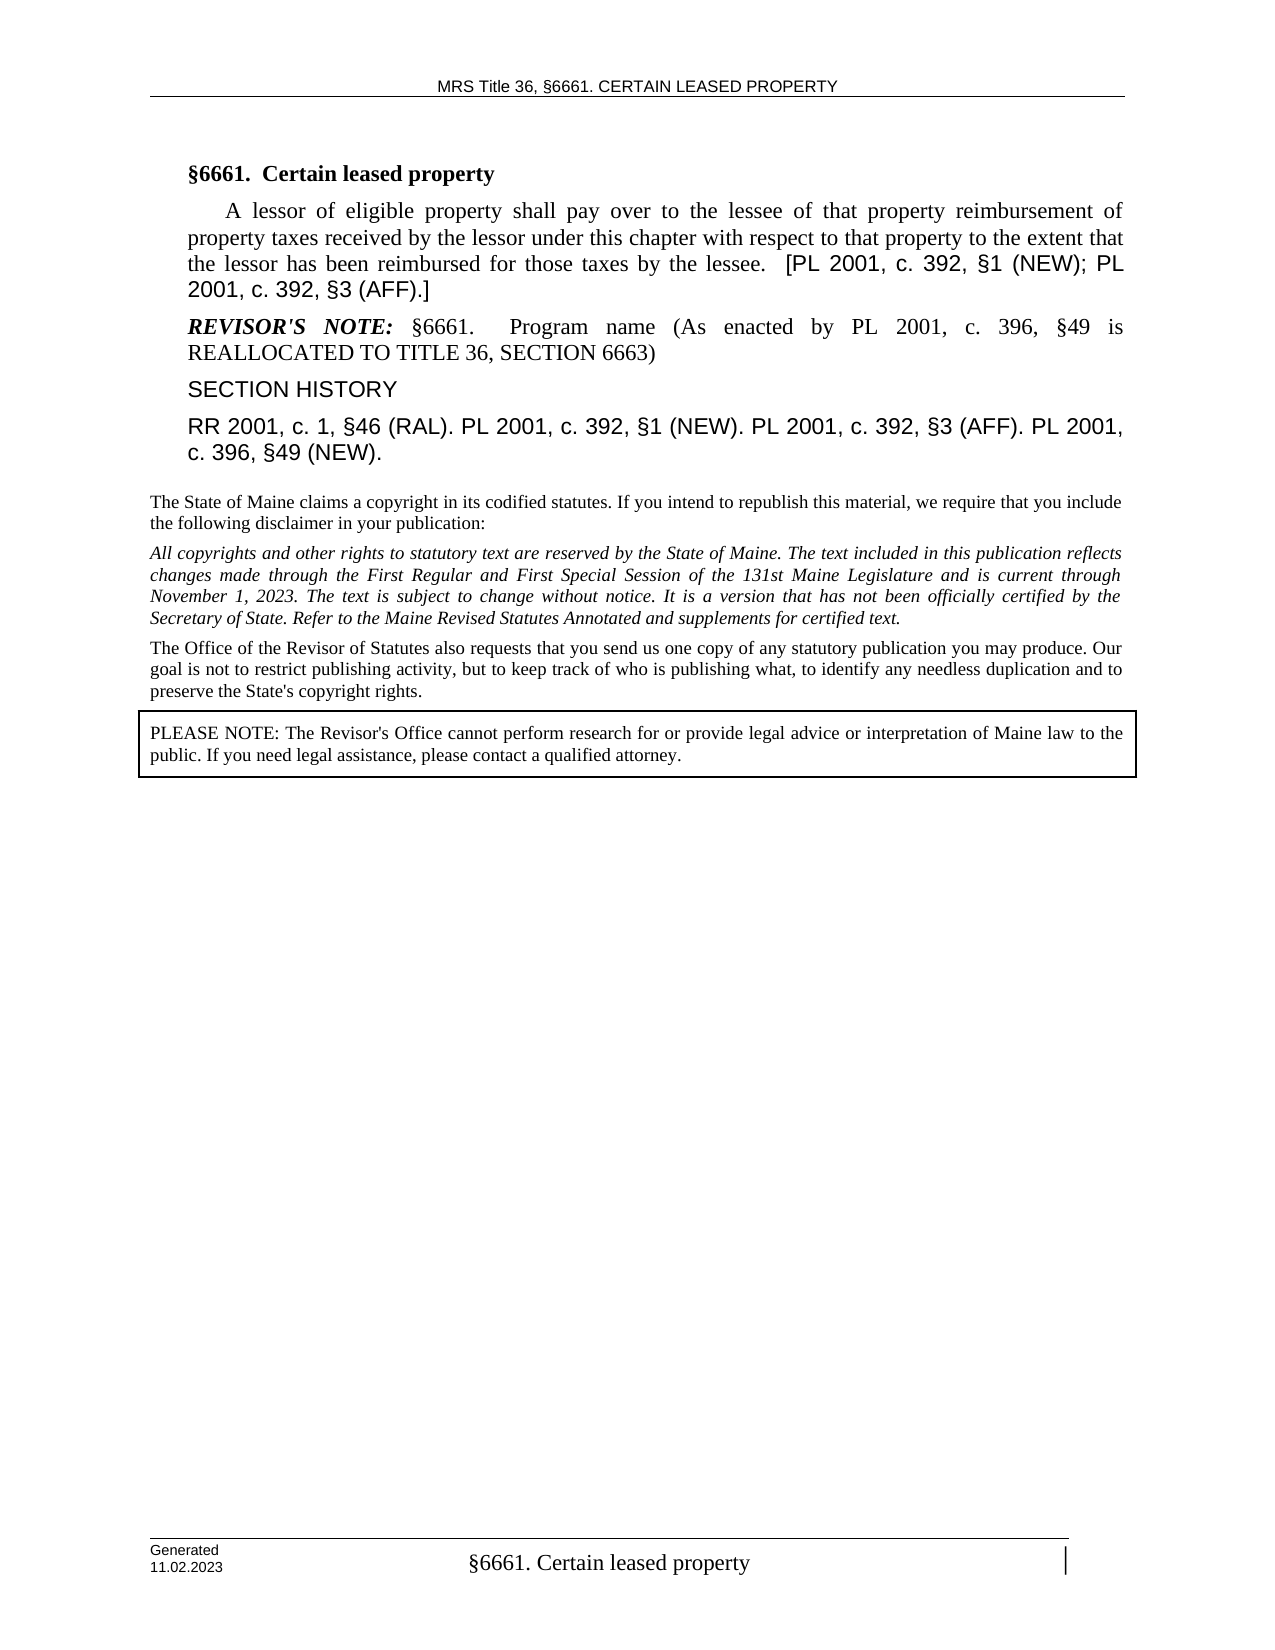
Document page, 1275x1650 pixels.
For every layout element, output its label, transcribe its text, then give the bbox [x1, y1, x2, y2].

text §6661. Certain leased property [187, 160, 1125, 187]
text PLEASE NOTE: The Revisor's Office cannot perform research for or provide legal advice or interpretation of Maine law to the public. If you need legal assistance, please contact a qualified attorney. [140, 712, 1135, 776]
text A lessor of eligible property shall pay over to the lessee of that property reimbursement of property taxes received by the lessor under this chapter with respect to that property to the extent that the lessor has been reimbursed for those taxes by the lessee. [PL 2001, c. 392, §1 (NEW); PL 2001, c. 392, §3 (AFF).] [187, 197, 1125, 303]
text RR 2001, c. 1, §46 (RAL). PL 2001, c. 392, §1 (NEW). PL 2001, c. 392, §3 (AFF). PL 2001, c. 396, §49 (NEW). [187, 413, 1125, 466]
text The State of Maine claims a copyright in its codified statutes. If you intend to republish this material, we require that you include the following disclaimer in your publication: [150, 491, 1125, 534]
text The Office of the Revisor of Statutes also requests that you send us one copy of any statutory publication you may produce. Our goal is not to restrict publishing activity, but to keep track of who is publishing what, to identify any needless duplication and to preserve the State's copyright rights. [150, 637, 1125, 701]
text Revisor's Note: §6661. Program name (As enacted by PL 2001, c. 396, §49 is REALLOCATED TO TITLE 36, SECTION 6663) [187, 313, 1125, 366]
text All copyrights and other rights to statutory text are reserved by the State of Maine. The text included in this publication reflects changes made through the First Regular and First Special Session of the 131st Maine Legislature and is current through November 1, 2023 . The text is subject to change without notice. It is a version that has not been officially certified by the Secretary of State. Refer to the Maine Revised Statutes Annotated and supplements for certified text. [150, 542, 1125, 628]
text SECTION HISTORY [187, 376, 1125, 403]
